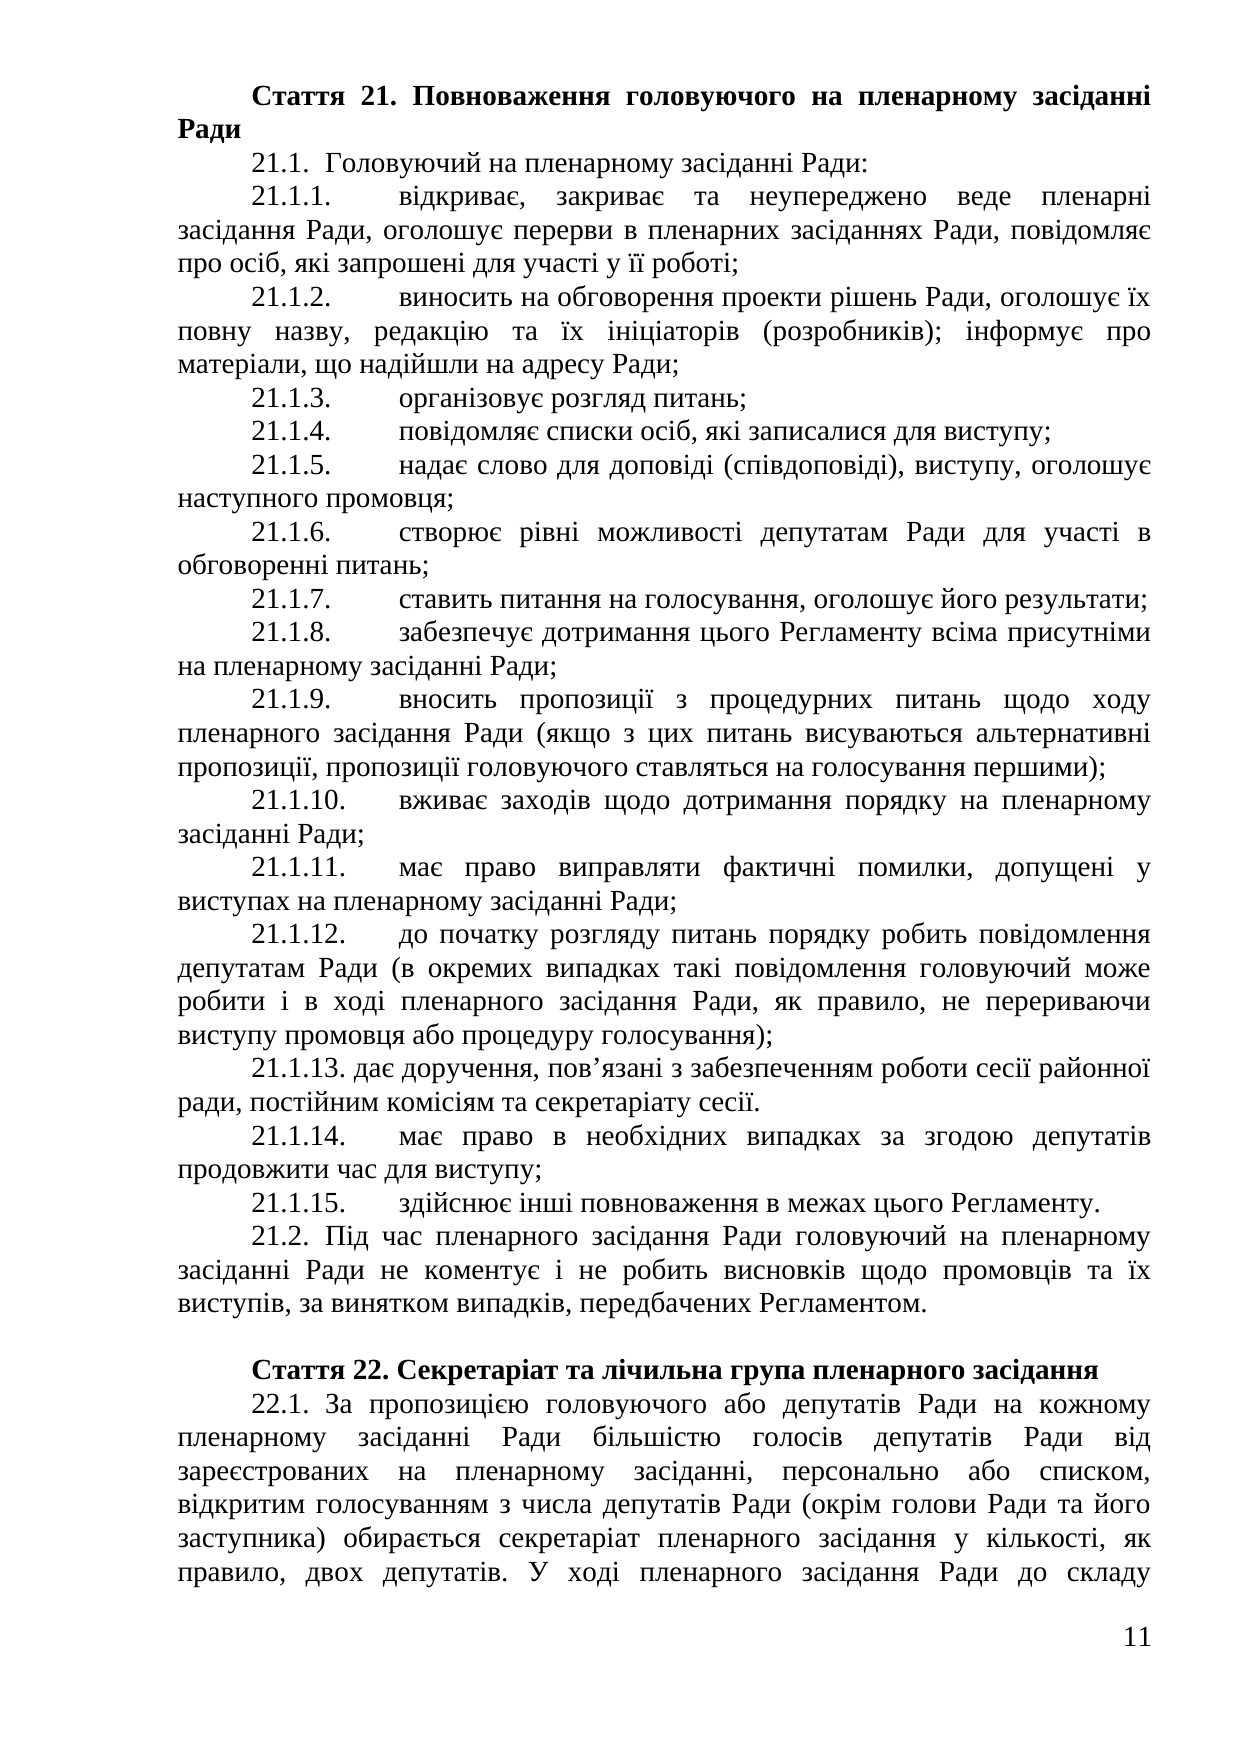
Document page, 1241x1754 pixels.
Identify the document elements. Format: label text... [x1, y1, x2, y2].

list має право виправляти фактичні помилки, допущені у виступах на пленарному засіданні Ради; [177, 849, 1152, 916]
list Головуючий на пленарному засіданні Ради: [177, 145, 1152, 178]
list забезпечує дотримання цього Регламенту всіма присутніми на пленарному засіданні Ради; [177, 614, 1152, 682]
list повідомляє списки осіб, які записалися для виступу; [177, 413, 1152, 447]
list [177, 1386, 1152, 1587]
list відкриває, закриває та неупереджено веде пленарні засідання Ради, оголошує перерви в пленарних засіданнях Ради, повідомляє про осіб, які запрошені для участі у її роботі; [177, 178, 1152, 279]
list виносить на обговорення проекти рішень Ради, оголошує їх повну назву, редакцію та їх ініціаторів (розробників); інформує про матеріали, що надійшли на адресу Ради; [177, 279, 1152, 380]
list вносить пропозиції з процедурних питань щодо ходу пленарного засідання Ради (якщо з цих питань висуваються альтернативні пропозиції, пропозиції головуючого ставляться на голосування першими); [177, 682, 1152, 782]
text Стаття 22. Секретаріат та лічильна група пленарного засідання [177, 1352, 1152, 1386]
text Стаття 21. Повноваження головуючого на пленарному засіданні Ради [177, 78, 1152, 145]
list має право в необхідних випадках за згодою депутатів продовжити час для виступу; [177, 1118, 1152, 1185]
list здійснює інші повноваження в межах цього Регламенту. [177, 1185, 1152, 1218]
list надає слово для доповіді (співдоповіді), виступу, оголошує наступного промовця; [177, 447, 1152, 514]
list ставить питання на голосування, оголошує його результати; [177, 581, 1152, 614]
list створює рівні можливості депутатам Ради для участі в обговоренні питань; [177, 514, 1152, 581]
list організовує розгляд питань; [177, 380, 1152, 413]
text 21.1.13. дає доручення, пов’язані з забезпеченням роботи сесії районної ради, постійним комісіям та секретаріату сесії. [177, 1051, 1152, 1118]
list Під час пленарного засідання Ради головуючий на пленарному засіданні Ради не коментує і не робить висновків щодо промовців та їх виступів, за винятком випадків, передбачених Регламентом. [177, 1218, 1152, 1319]
list до початку розгляду питань порядку робить повідомлення депутатам Ради (в окремих випадках такі повідомлення головуючий може робити і в ході пленарного засідання Ради, як правило, не перериваючи виступу промовця або процедуру голосування); [177, 916, 1152, 1051]
list вживає заходів щодо дотримання порядку на пленарному засіданні Ради; [177, 782, 1152, 849]
